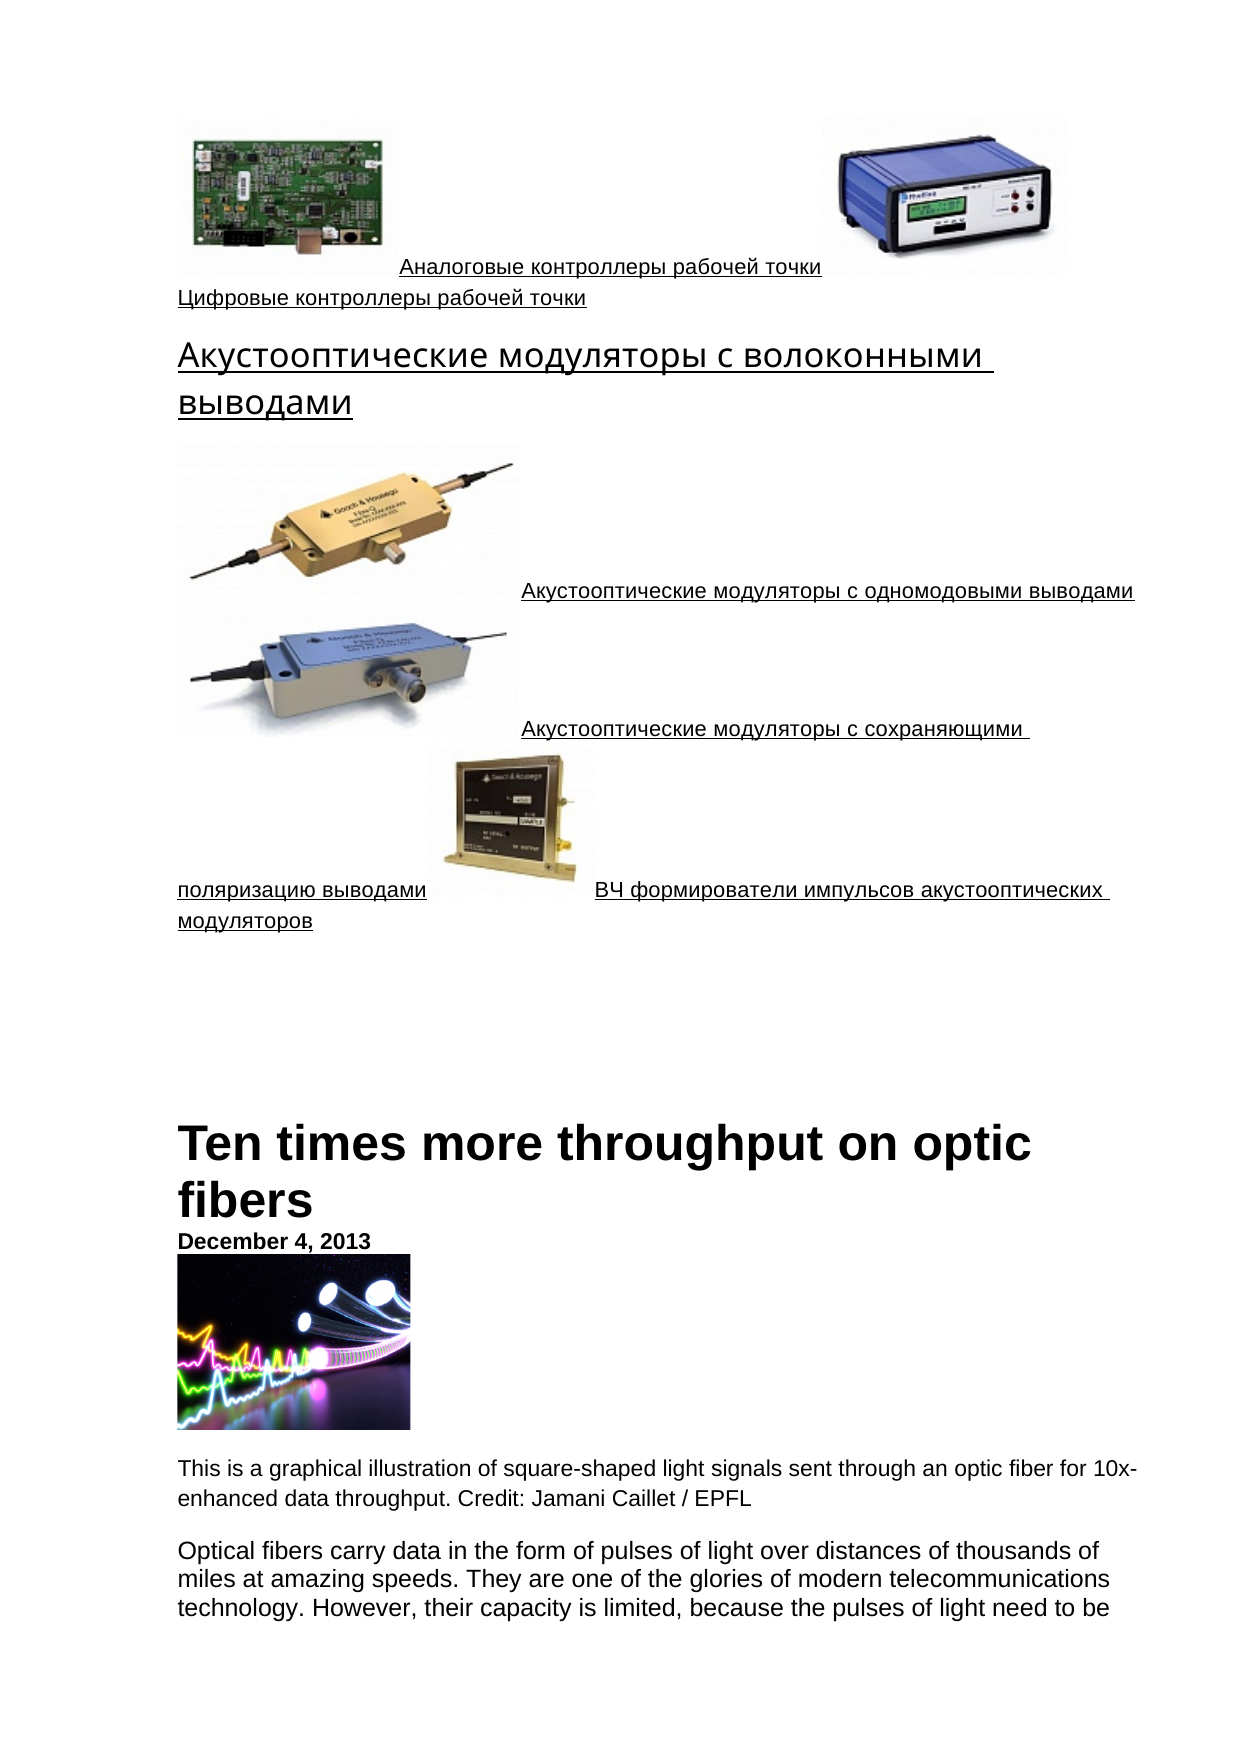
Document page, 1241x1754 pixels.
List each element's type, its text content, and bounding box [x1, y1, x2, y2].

text This is a graphical illustration of square-shaped light signals sent through an optic fiber for 10x-enhanced data throughput. Credit: Jamani Caillet / EPFL [177, 1454, 1152, 1511]
picture [177, 603, 521, 737]
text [177, 1536, 1152, 1622]
picture [177, 1254, 411, 1430]
picture [177, 445, 521, 599]
picture [822, 118, 1068, 275]
text Акустооптические модуляторы с волоконными выводами [177, 331, 1152, 425]
picture [177, 118, 399, 275]
subtitle Ten times more throughput on optic fibers [177, 1113, 1152, 1228]
subtitle December 4, 2013 [177, 1228, 1152, 1254]
picture [427, 741, 595, 898]
